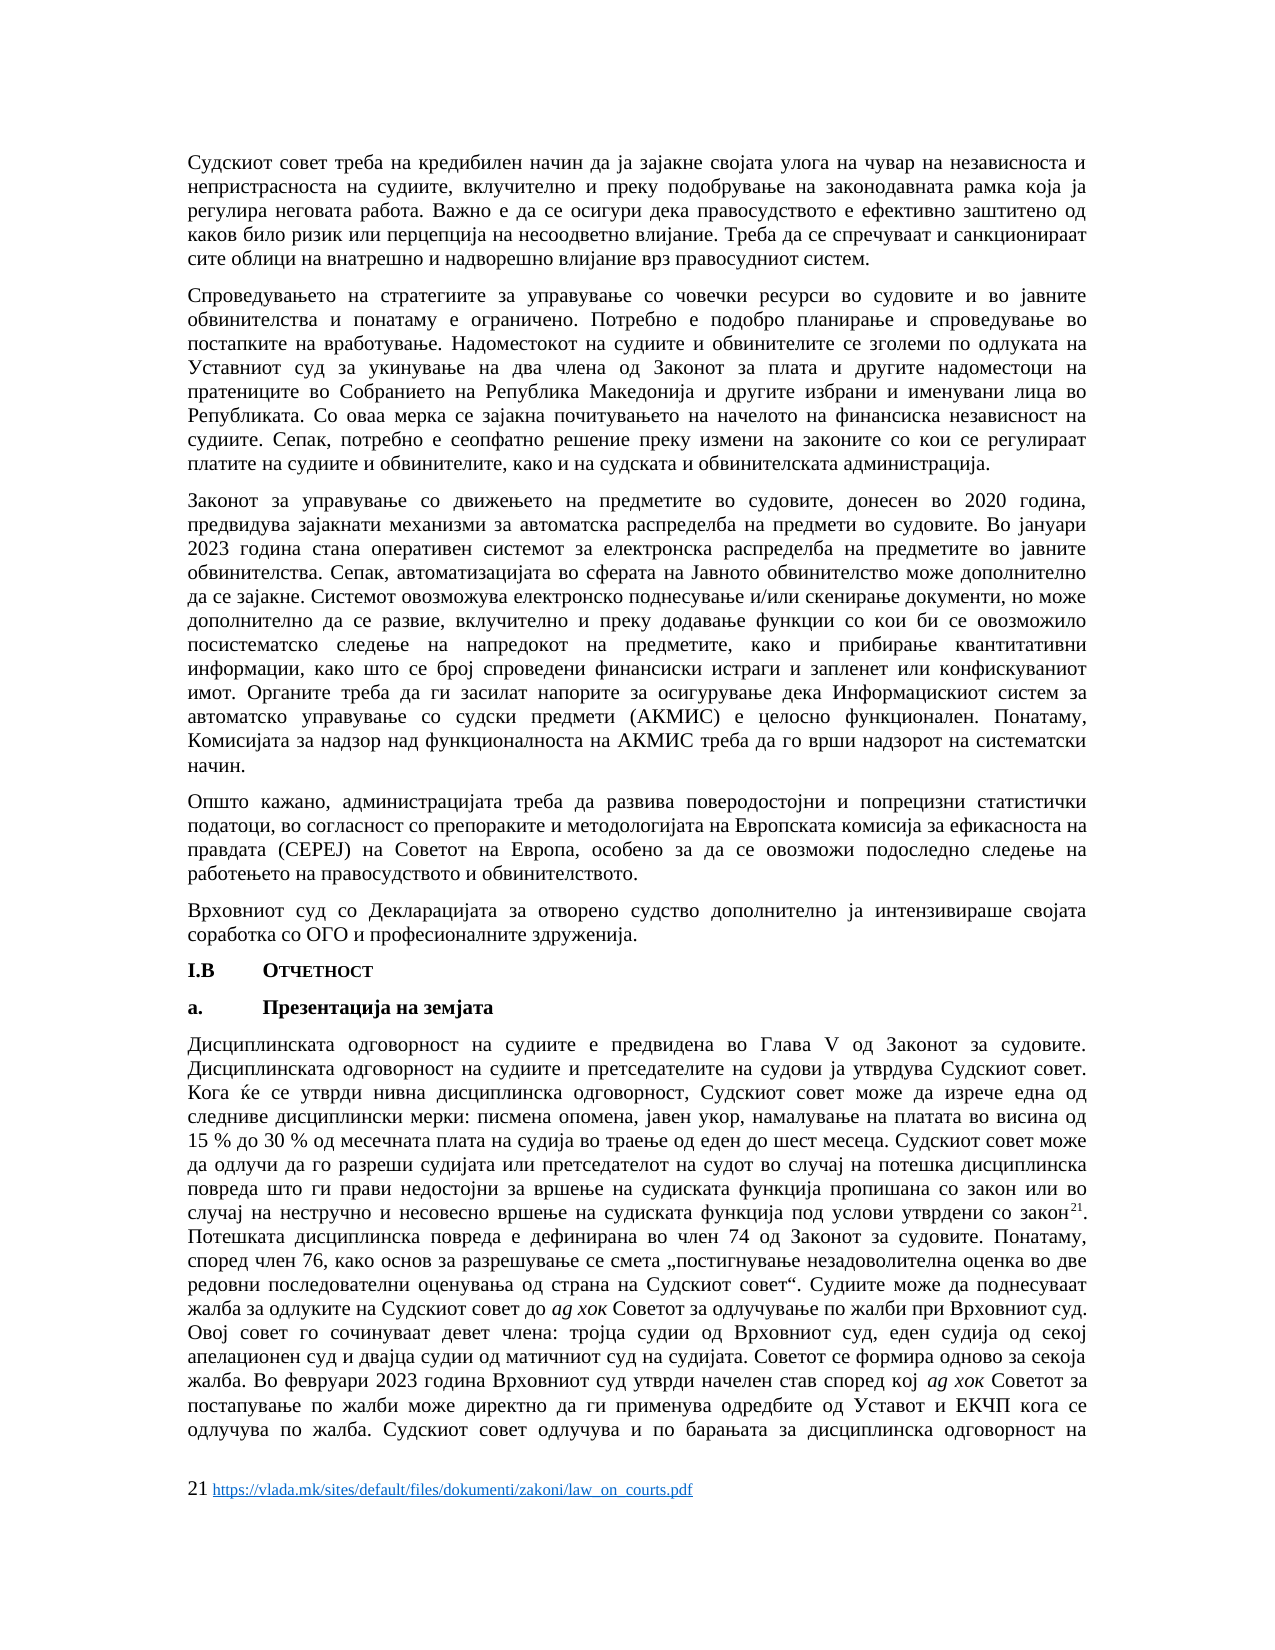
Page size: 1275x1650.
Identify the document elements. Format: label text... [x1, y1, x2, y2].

text а. Презентација на земјата [187, 995, 1088, 1019]
text Врховниот суд со Декларацијата за отворено судство дополнително ја интензивираше својата соработка со ОГО и професионалните здруженија. [187, 898, 1088, 946]
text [187, 150, 1088, 270]
text Законот за управување со движењето на предметите во судовите, донесен во 2020 година, предвидува зајакнати механизми за автоматска распределба на предмети во судовите. Во јануари 2023 година стана оперативен системот за електронска распределба на предметите во јавните обвинителства. Сепак, автоматизацијата во сферата на Јавното обвинителство може дополнително да се зајакне. Системот овозможува електронско поднесување и/или скенирање документи, но може дополнително да се развие, вклучително и преку додавање функции со кои би се овозможило посистематско следење на напредокот на предметите, како и прибирање квантитативни информации, како што се број спроведени финансиски истраги и запленет или конфискуваниот имот. Органите треба да ги засилат напорите за осигурување дека Информацискиот систем за автоматско управување со судски предмети (АКМИС) е целосно функционален. Понатаму, Комисијата за надзор над функционалноста на АКМИС треба да го врши надзорот на систематски начин. [187, 488, 1088, 777]
text I.В Отчетност [187, 958, 1088, 982]
text Општо кажано, администрацијата треба да развива поверодостојни и попрецизни статистички податоци, во согласност со препораките и методологијата на Европската комисија за ефикасноста на правдата (CEPEJ) на Советот на Европа, особено за да се овозможи подоследно следење на работењето на правосудството и обвинителството. [187, 789, 1088, 885]
text Спроведувањето на стратегиите за управување со човечки ресурси во судовите и во јавните обвинителства и понатаму е ограничено. Потребно е подобро планирање и спроведување во постапките на вработување. Надоместокот на судиите и обвинителите се зголеми по одлуката на Уставниот суд за укинување на два члена од Законот за плата и другите надоместоци на пратениците во Собранието на Република Македонија и другите избрани и именувани лица во Републиката. Со оваа мерка се зајакна почитувањето на начелото на финансиска независност на судиите. Сепак, потребно е сеопфатно решение преку измени на законите со кои се регулираат платите на судиите и обвинителите, како и на судската и обвинителската администрација. [187, 283, 1088, 475]
